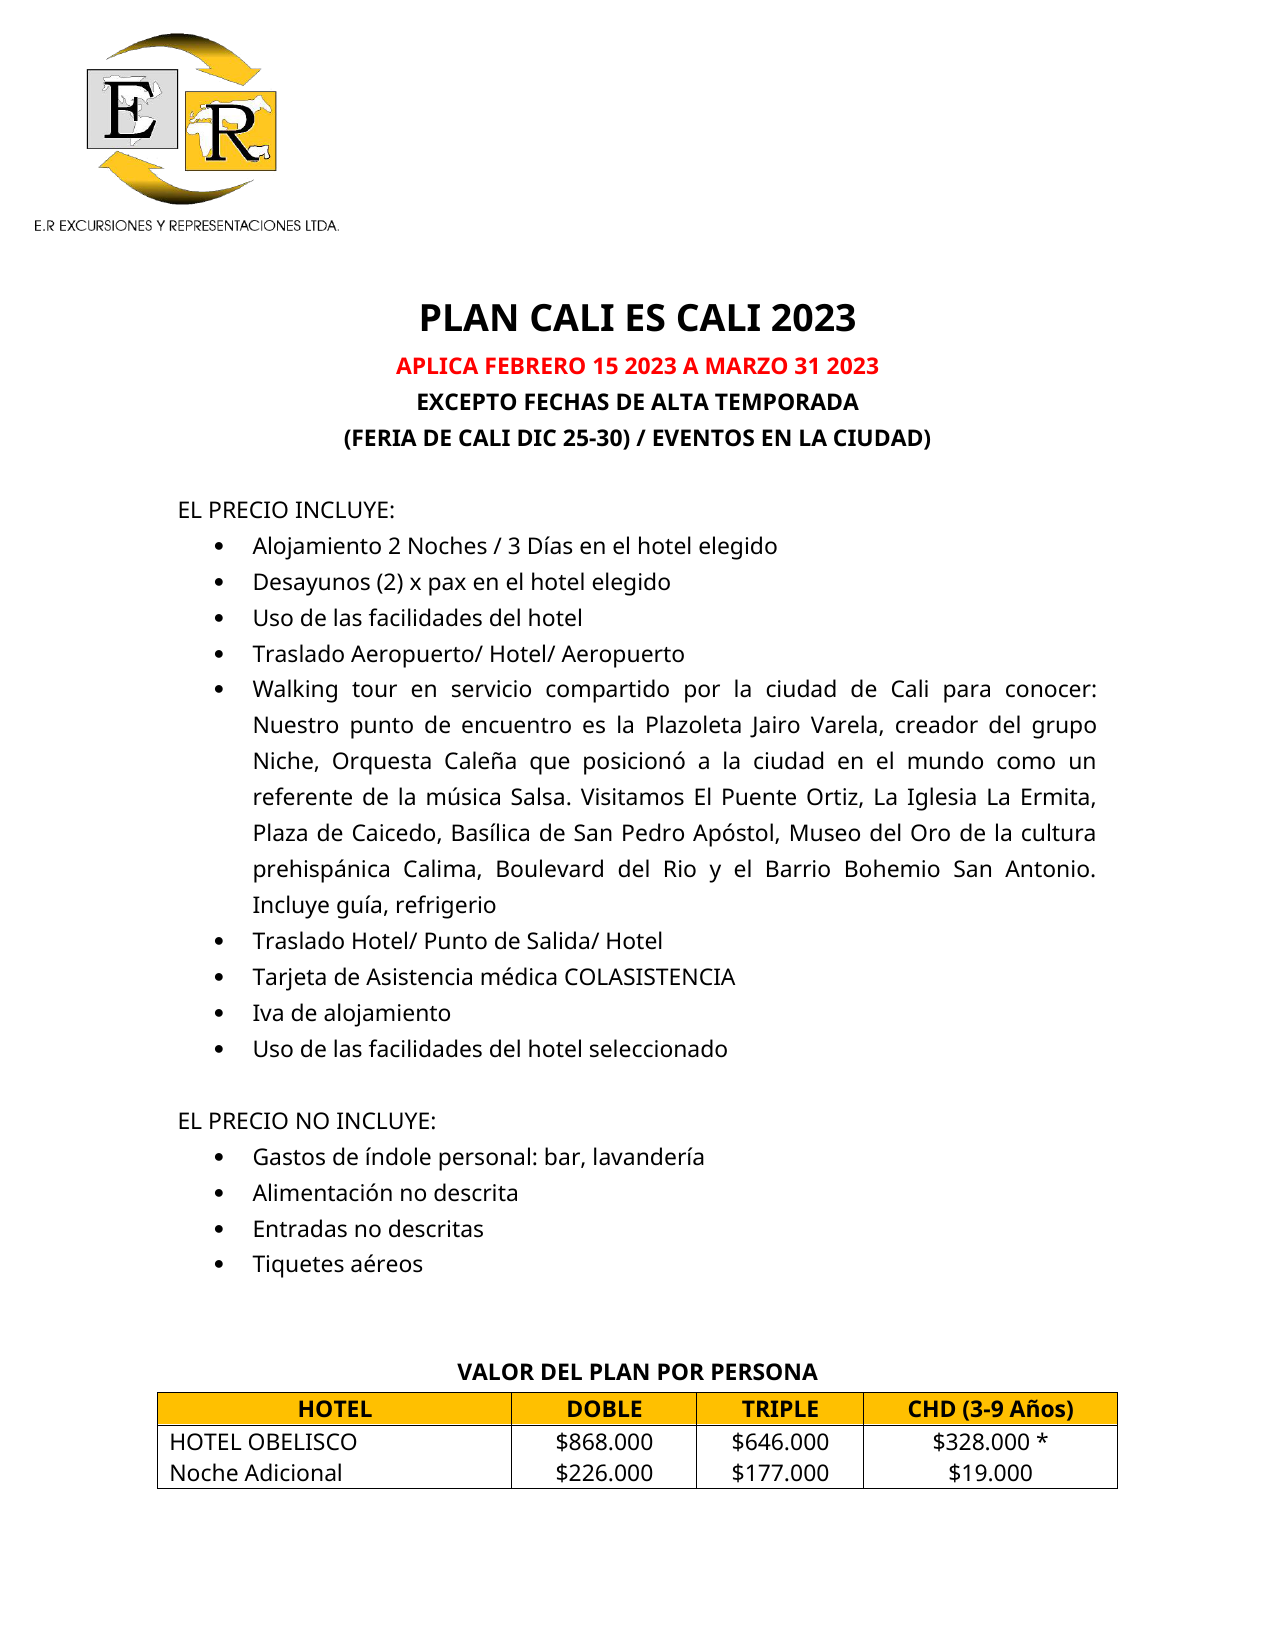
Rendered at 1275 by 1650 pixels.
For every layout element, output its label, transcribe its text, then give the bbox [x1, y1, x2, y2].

list Desayunos (2) x pax en el hotel elegido [215, 566, 1098, 597]
text PLAN CALI ES CALI 2023 [177, 291, 1098, 342]
list Alojamiento 2 Noches / 3 Días en el hotel elegido [215, 530, 1098, 561]
text VALOR DEL PLAN POR PERSONA [177, 1356, 1098, 1387]
picture [35, 33, 339, 231]
table_cell $328.000 * $19.000 [864, 1426, 1117, 1488]
list Traslado Hotel/ Punto de Salida/ Hotel [215, 925, 1098, 956]
table_cell HOTEL OBELISCO Noche Adicional [158, 1426, 511, 1488]
table_header DOBLE [512, 1393, 696, 1424]
table_header CHD (3-9 Años) [864, 1393, 1117, 1424]
list Gastos de índole personal: bar, lavandería [215, 1141, 1098, 1172]
table_cell $646.000 $177.000 [697, 1426, 863, 1488]
list Walking tour en servicio compartido por la ciudad de Cali para conocer: Nuestro punto de encuentro es la Plazoleta Jairo Varela, creador del grupo Niche, Orquesta Caleña que posicionó a la ciudad en el mundo como un referente de la música Salsa. Visitamos El Puente Ortiz, La Iglesia La Ermita, Plaza de Caicedo, Basílica de San Pedro Apóstol, Museo del Oro de la cultura prehispánica Calima, Boulevard del Rio y el Barrio Bohemio San Antonio. Incluye guía, refrigerio [215, 673, 1098, 920]
text (FERIA DE CALI DIC 25-30) / EVENTOS EN LA CIUDAD) [177, 422, 1098, 453]
list Traslado Aeropuerto/ Hotel/ Aeropuerto [215, 637, 1098, 669]
list Iva de alojamiento [215, 997, 1098, 1028]
list Uso de las facilidades del hotel [215, 602, 1098, 633]
table_header TRIPLE [697, 1393, 863, 1424]
list Tiquetes aéreos [215, 1248, 1098, 1280]
text EXCEPTO FECHAS DE ALTA TEMPORADA [177, 386, 1098, 417]
text EL PRECIO NO INCLUYE: [177, 1105, 1098, 1136]
text EL PRECIO INCLUYE: [177, 494, 1098, 525]
list Uso de las facilidades del hotel seleccionado [215, 1033, 1098, 1064]
list Entradas no descritas [215, 1212, 1098, 1244]
text APLICA FEBRERO 15 2023 A MARZO 31 2023 [177, 350, 1098, 381]
table_cell $868.000 $226.000 [512, 1426, 696, 1488]
list Alimentación no descrita [215, 1177, 1098, 1208]
list Tarjeta de Asistencia médica COLASISTENCIA [215, 961, 1098, 992]
table_header HOTEL [158, 1393, 511, 1424]
